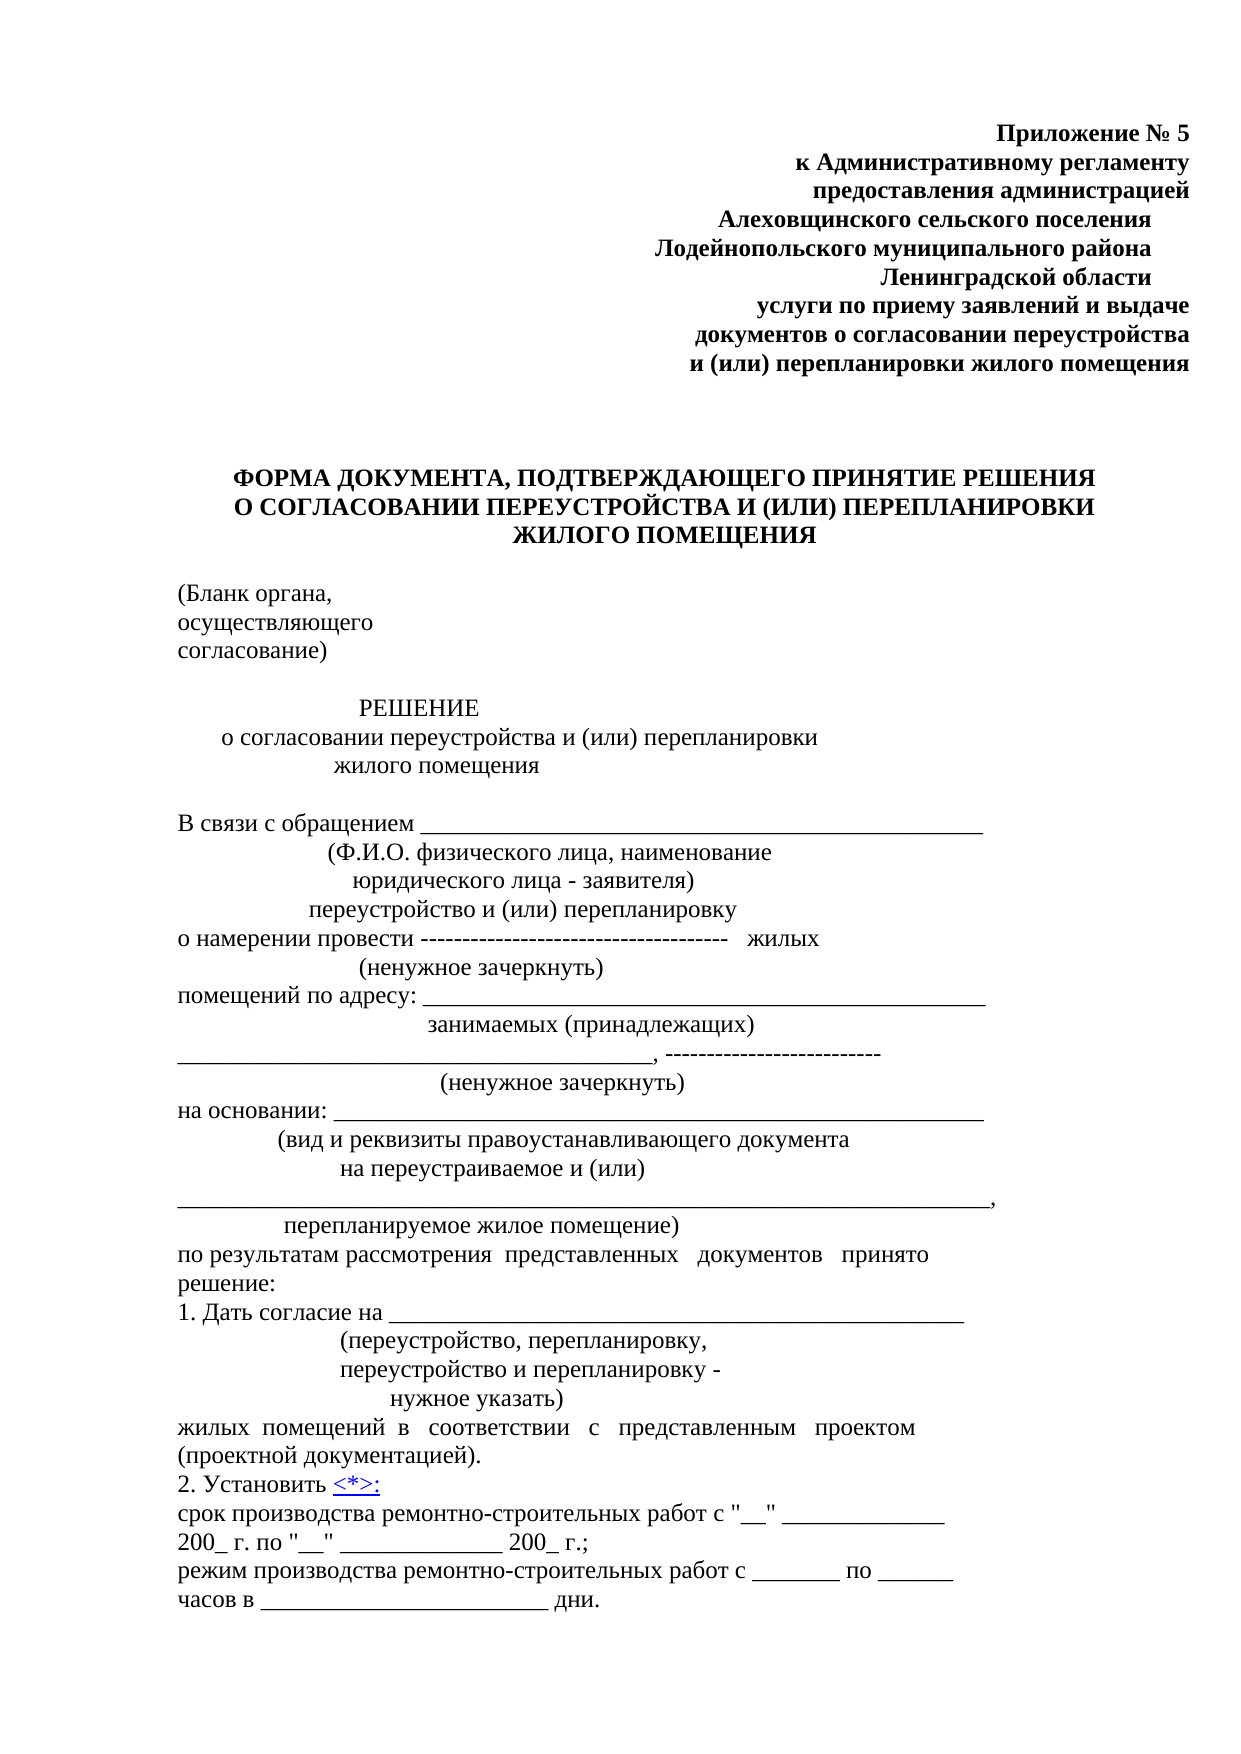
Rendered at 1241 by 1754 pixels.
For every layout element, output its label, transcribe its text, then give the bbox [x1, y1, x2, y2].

text Ленинградской области [118, 262, 1152, 291]
text по результатам рассмотрения представленных документов принято [177, 1239, 1152, 1268]
title предоставления администрацией [177, 176, 1190, 204]
text ФОРМА ДОКУМЕНТА, ПОДТВЕРЖДАЮЩЕГО ПРИНЯТИЕ РЕШЕНИЯ [177, 463, 1152, 492]
text перепланируемое жилое помещение) [177, 1211, 1152, 1239]
title услуги по приему заявлений и выдаче [177, 291, 1190, 319]
text нужное указать) [177, 1383, 1152, 1412]
text РЕШЕНИЕ [177, 693, 1152, 722]
text юридического лица - заявителя) [177, 866, 1152, 894]
text О СОГЛАСОВАНИИ ПЕРЕУСТРОЙСТВА И (ИЛИ) ПЕРЕПЛАНИРОВКИ [177, 492, 1152, 521]
text согласование) [177, 636, 1152, 664]
text (переустройство, перепланировку, [177, 1326, 1152, 1354]
text помещений по адресу: _____________________________________________ [177, 981, 1152, 1009]
text срок производства ремонтно-строительных работ с "__" _____________ [177, 1498, 1152, 1527]
text (ненужное зачеркнуть) [177, 1067, 1152, 1096]
text ______________________________________, -------------------------- [177, 1038, 1152, 1067]
text (вид и реквизиты правоустанавливающего документа [177, 1124, 1152, 1153]
text Алеховщинского сельского поселения [118, 204, 1152, 233]
text на переустраиваемое и (или) [177, 1153, 1152, 1182]
text осуществляющего [177, 607, 1152, 636]
text (ненужное зачеркнуть) [177, 952, 1152, 981]
text о намерении провести ------------------------------------- жилых [177, 923, 1152, 952]
text В связи с обращением _____________________________________________ [177, 808, 1152, 837]
title документов о согласовании переустройства [177, 319, 1190, 348]
text (Ф.И.О. физического лица, наименование [177, 837, 1152, 866]
text переустройство и (или) перепланировку [177, 894, 1152, 923]
text (проектной документацией). [177, 1441, 1152, 1469]
text _________________________________________________________________, [177, 1182, 1152, 1211]
text часов в _______________________ дни. [177, 1584, 1152, 1613]
text о согласовании переустройства и (или) перепланировки [177, 722, 1152, 751]
text жилых помещений в соответствии с представленным проектом [177, 1412, 1152, 1441]
text жилого помещения [177, 751, 1152, 779]
text Приложение № 5 [177, 118, 1190, 147]
text на основании: ____________________________________________________ [177, 1096, 1152, 1124]
text занимаемых (принадлежащих) [177, 1009, 1152, 1038]
text ЖИЛОГО ПОМЕЩЕНИЯ [177, 521, 1152, 549]
text 2. Установить <*>: [177, 1469, 1152, 1498]
text (Бланк органа, [177, 578, 1152, 607]
text 200_ г. по "__" _____________ 200_ г.; [177, 1527, 1152, 1556]
title к Административному регламенту [177, 147, 1190, 176]
text решение: [177, 1268, 1152, 1297]
text 1. Дать согласие на ______________________________________________ [177, 1297, 1152, 1326]
text переустройство и перепланировку - [177, 1354, 1152, 1383]
text Лодейнопольского муниципального района [118, 233, 1152, 262]
title и (или) перепланировки жилого помещения [177, 348, 1190, 377]
text режим производства ремонтно-строительных работ с _______ по ______ [177, 1556, 1152, 1584]
